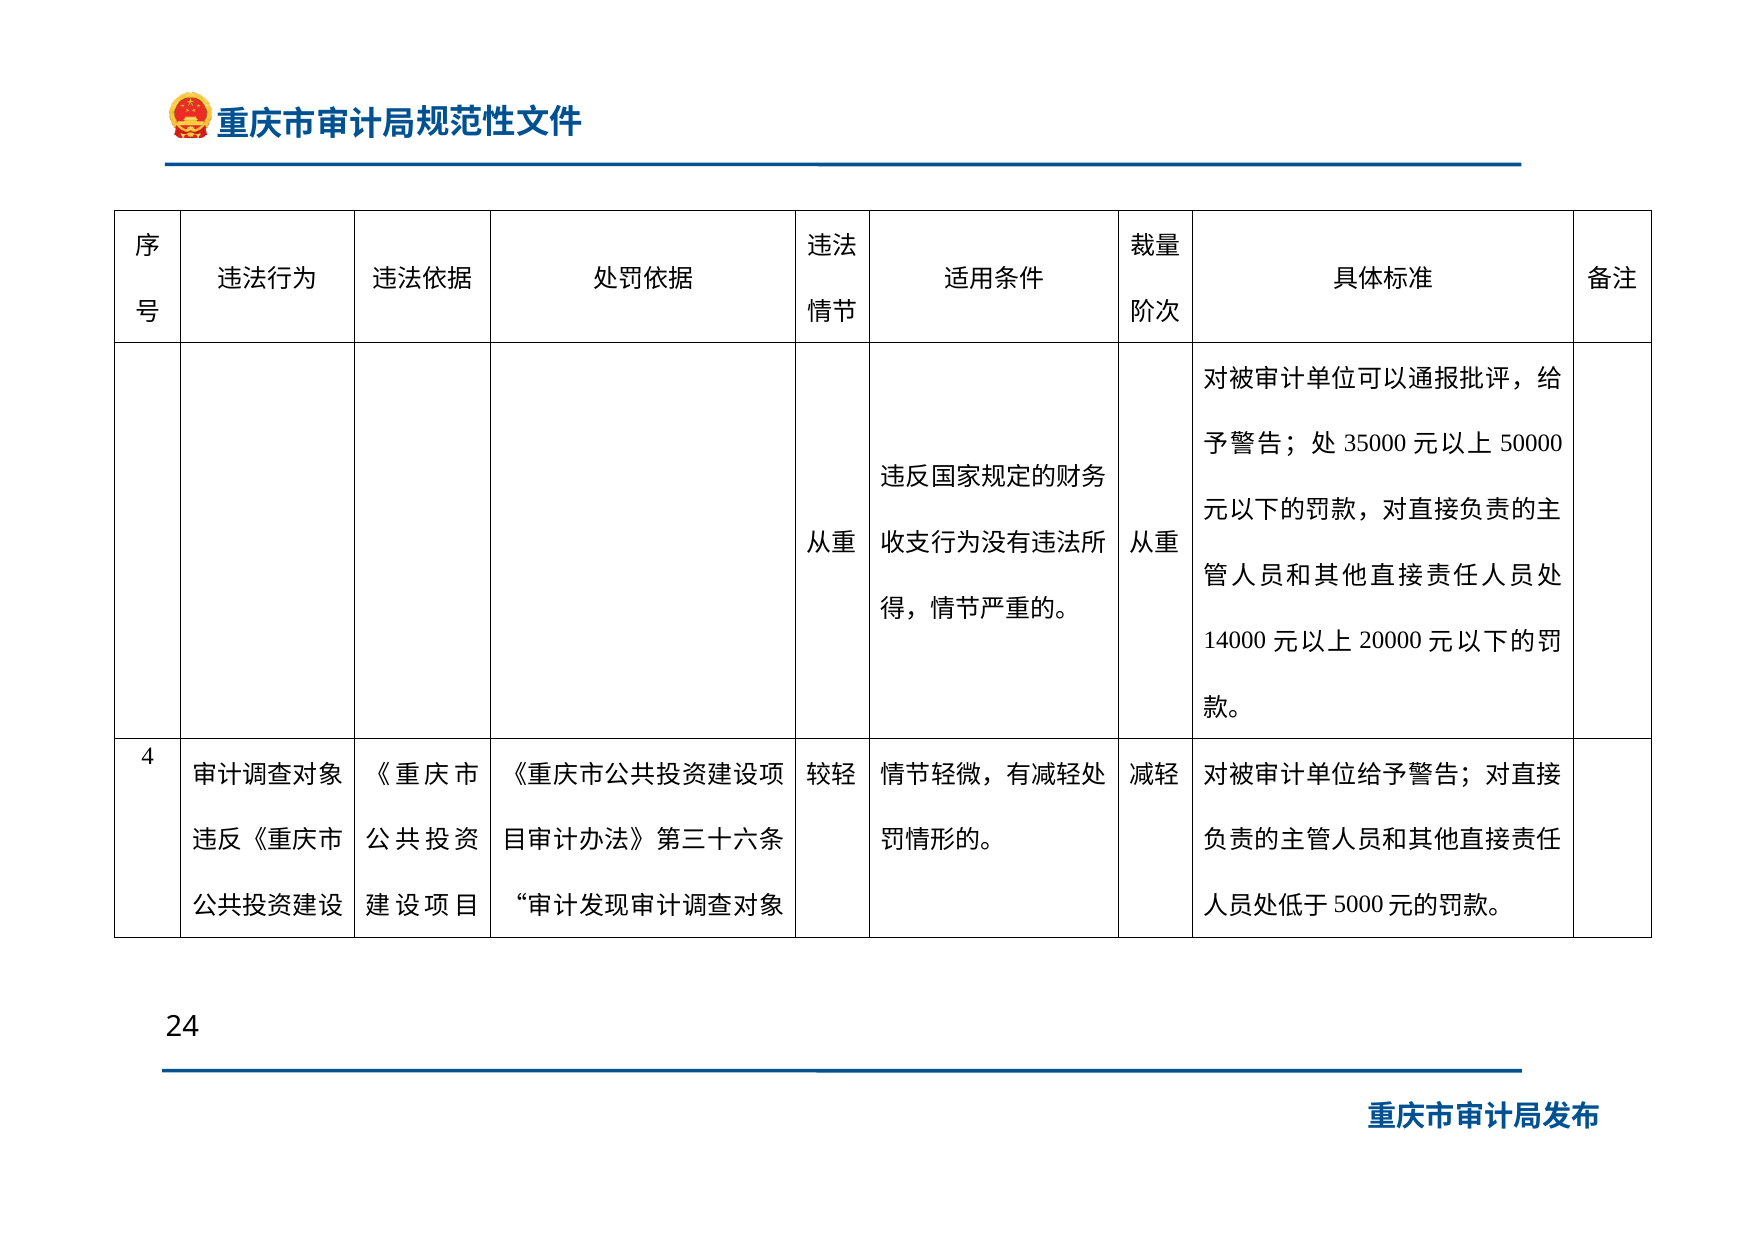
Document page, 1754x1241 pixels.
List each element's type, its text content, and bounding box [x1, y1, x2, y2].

table_cell 较轻 [796, 739, 869, 937]
table_header 违法行为 [181, 211, 354, 342]
table_header 违法依据 [355, 211, 490, 342]
table_cell [1574, 343, 1651, 738]
table_cell 《重庆市公共投资建设项目审计办法》第三十六条。 [355, 739, 490, 937]
table_cell 对被审计单位给予警告；对直接负责的主管人员和其他直接责任人员处低于5000元的罚款。 [1193, 739, 1573, 937]
table_header 违法情节 [796, 211, 869, 342]
table_cell 减轻 [1119, 739, 1192, 937]
table_cell 对被审计单位可以通报批评，给予警告；处35000元以上50000元以下的罚款，对直接负责的主管人员和其他直接责任人员处14000元以上20000元以下的罚款。 [1193, 343, 1573, 738]
table_header 备注 [1574, 211, 1651, 342]
table_header 适用条件 [870, 211, 1118, 342]
table_cell 违反国家规定的财务收支行为没有违法所得，情节严重的。 [870, 343, 1118, 738]
table_cell 从重 [796, 343, 869, 738]
table_header 序号 [115, 211, 180, 342]
table_cell 情节轻微，有减轻处罚情形的。 [870, 739, 1118, 937]
picture [165, 90, 216, 142]
table_cell 审计调查对象违反《重庆市公共投资建设项目审计办法》第三十六条的规定，以高估冒算、虚报套取、关联交易等方式骗取项目资金。 [181, 739, 354, 937]
table_header 具体标准 [1193, 211, 1573, 342]
table_cell 从重 [1119, 343, 1192, 738]
table_cell [1574, 739, 1651, 937]
table_cell 4 [115, 739, 180, 937]
table_header 裁量阶次 [1119, 211, 1192, 342]
table_header 处罚依据 [491, 211, 795, 342]
